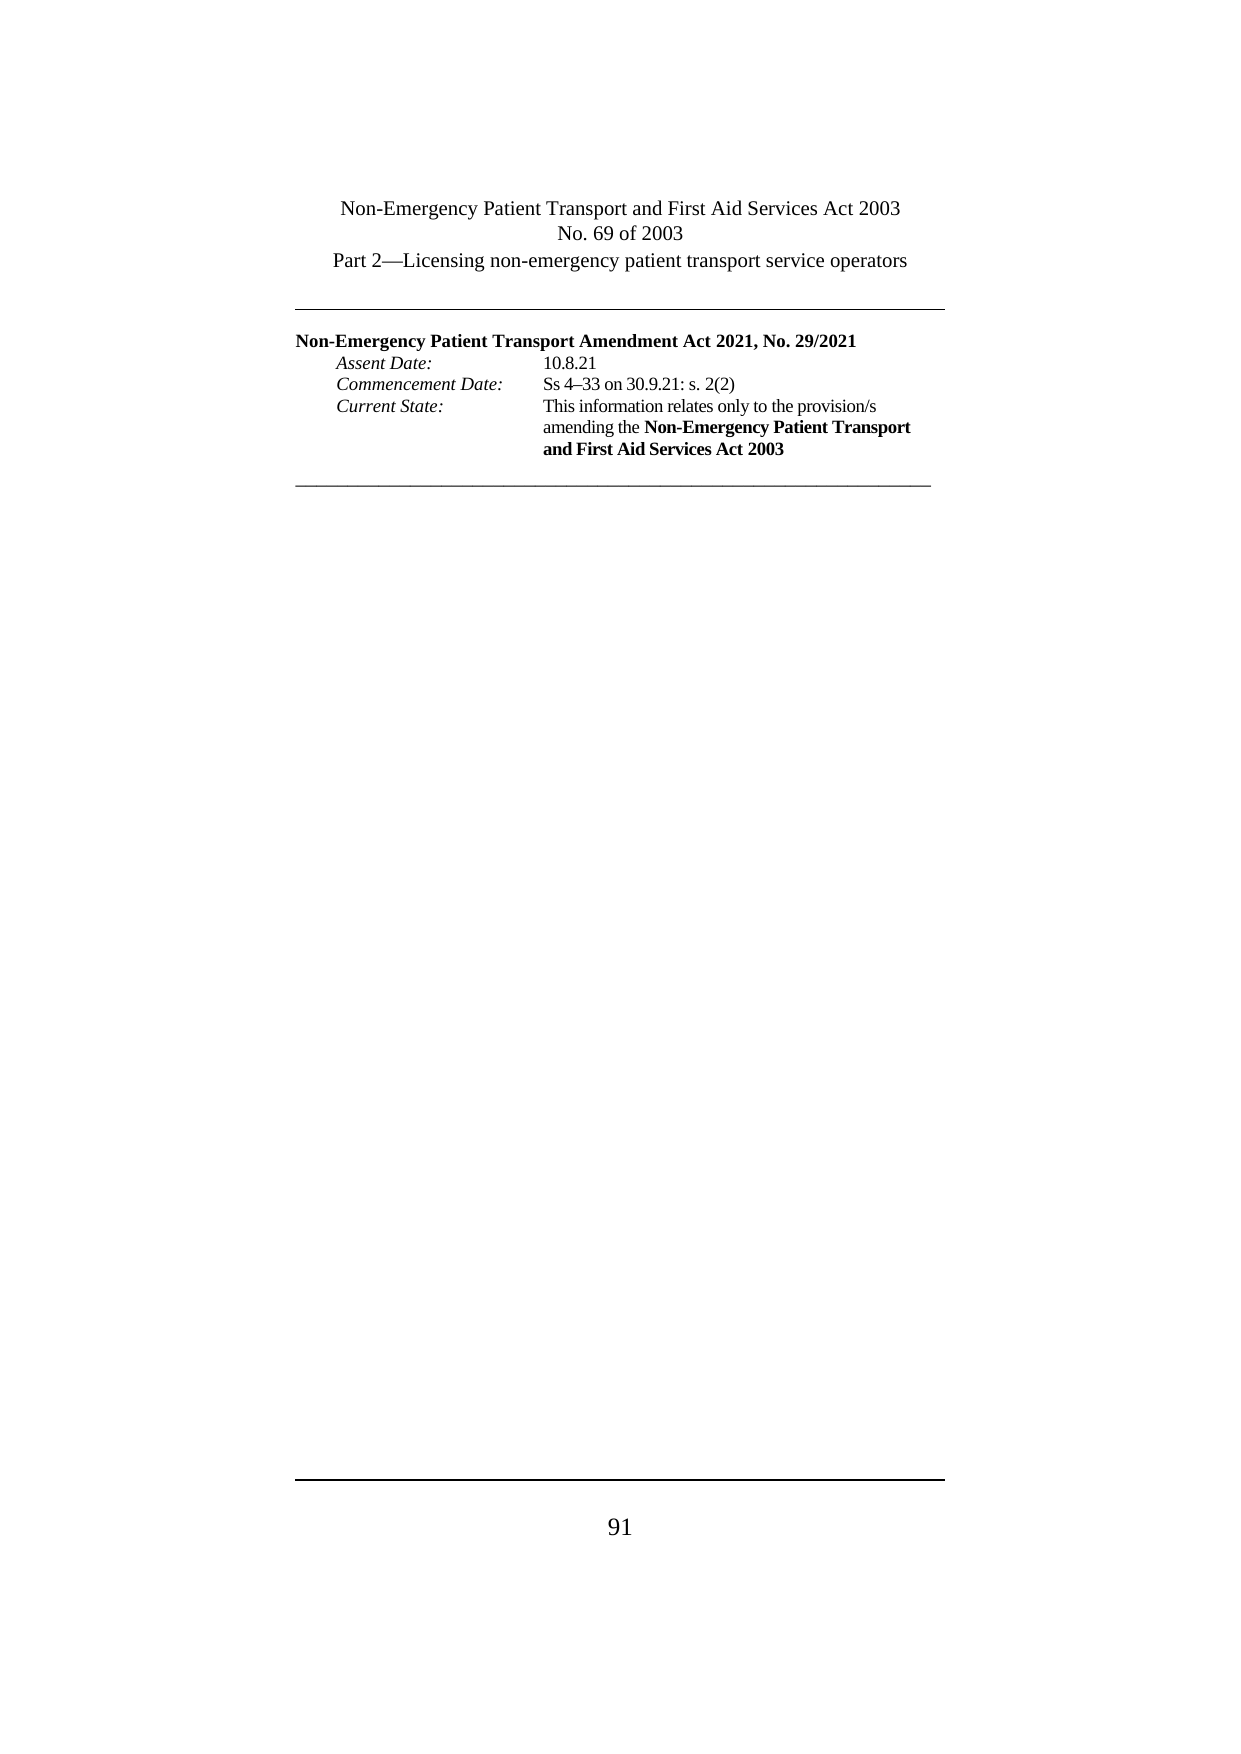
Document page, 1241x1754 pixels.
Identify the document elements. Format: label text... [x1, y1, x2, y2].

table_cell Current State: [325, 395, 532, 459]
table_cell Ss 4–33 on 30.9.21: s. 2(2) [532, 373, 945, 395]
text Non-Emergency Patient Transport Amendment Act 2021, No. 29/2021 [295, 330, 945, 352]
table_header 10.8.21 [532, 352, 945, 373]
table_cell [532, 395, 945, 459]
table_cell Commencement Date: [325, 373, 532, 395]
text ––––––––––––––––––––––––––––––––––––––––––––––––––––––––––––– [295, 472, 945, 496]
table_header Assent Date: [325, 352, 532, 373]
